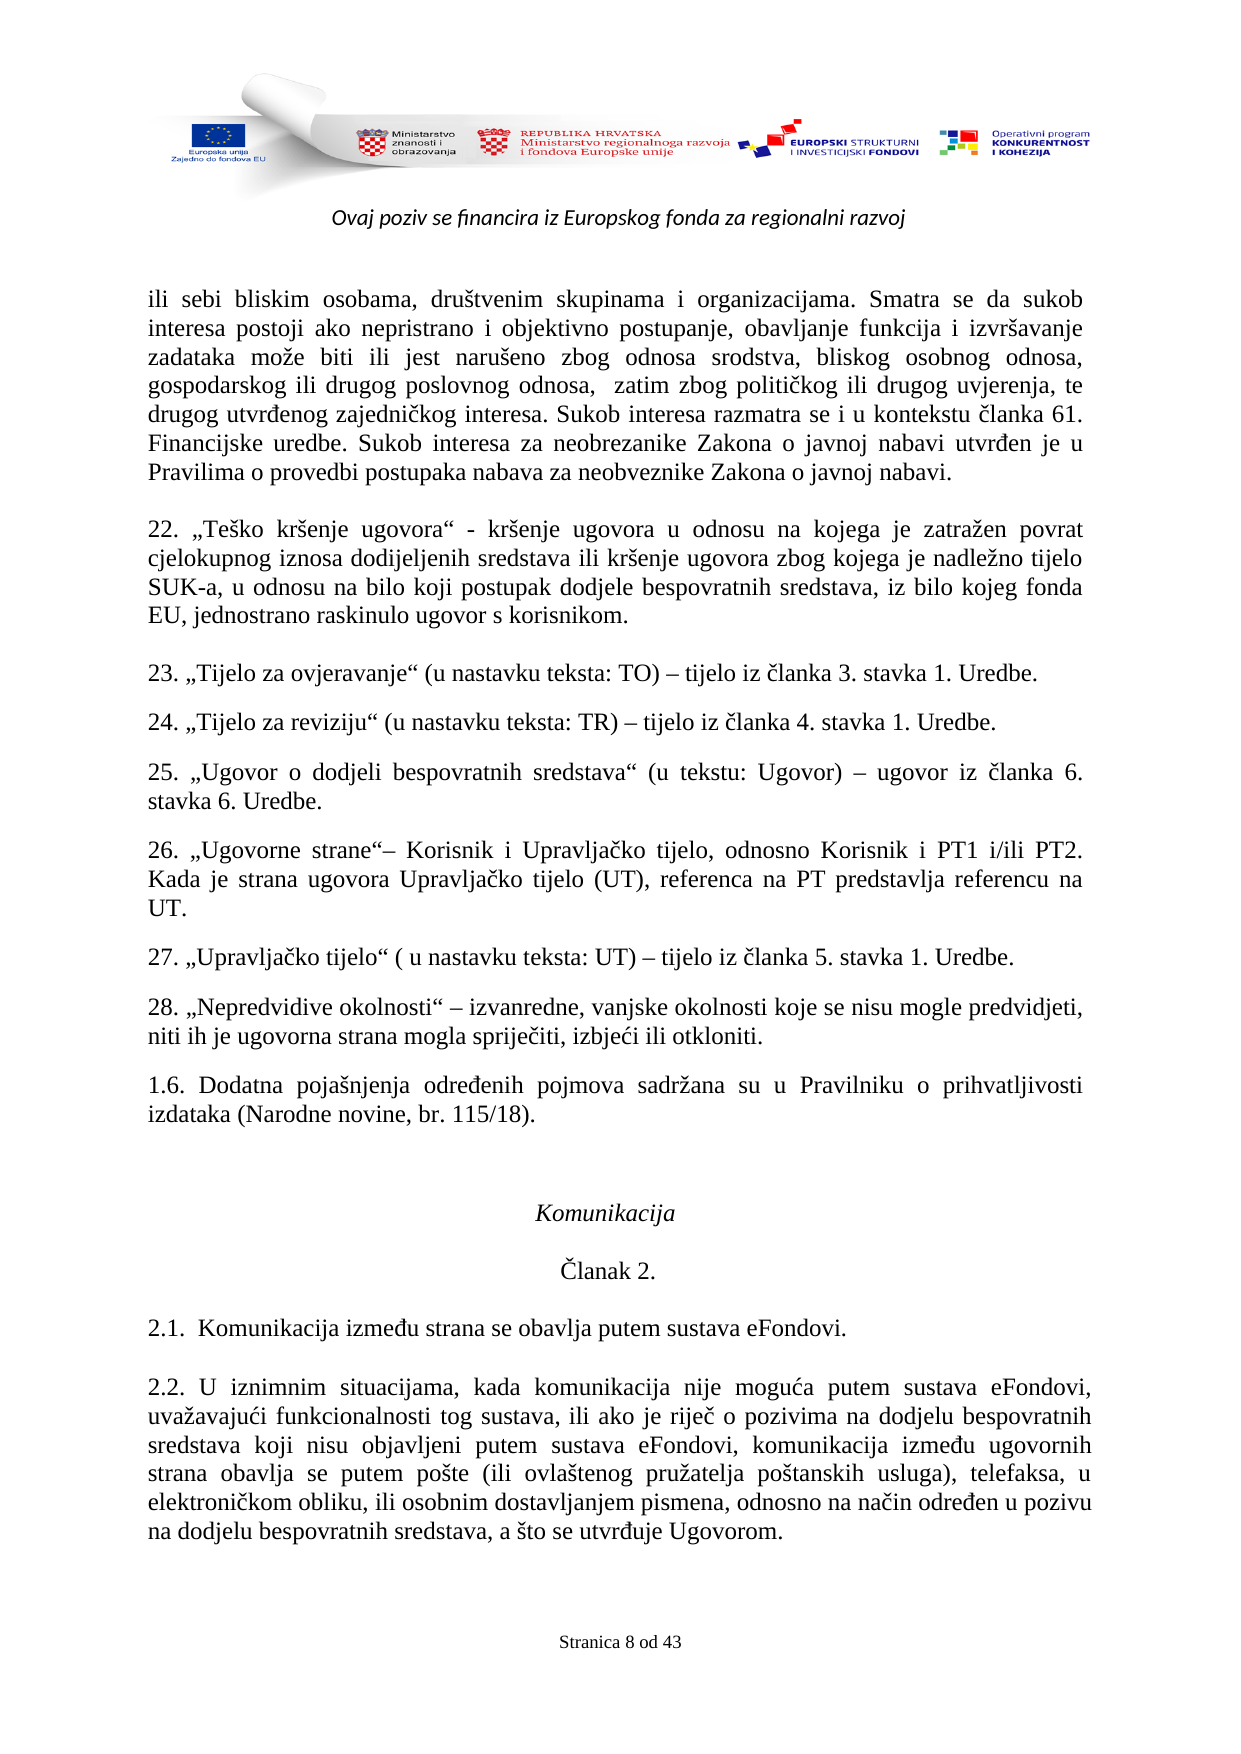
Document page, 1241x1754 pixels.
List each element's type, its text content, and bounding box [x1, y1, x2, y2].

text 2.2. U iznimnim situacijama, kada komunikacija nije moguća putem sustava eFondovi, uvažavajući funkcionalnosti tog sustava, ili ako je riječ o pozivima na dodjelu bespovratnih sredstava koji nisu objavljeni putem sustava eFondovi, komunikacija između ugovornih strana obavlja se putem pošte (ili ovlaštenog pružatelja poštanskih usluga), telefaksa, u elektroničkom obliku, ili osobnim dostavljanjem pismena, odnosno na način određen u pozivu na dodjelu bespovratnih sredstava, a što se utvrđuje Ugovorom. [148, 1372, 1092, 1545]
text 22. „Teško kršenje ugovora“ - kršenje ugovora u odnosu na kojega je zatražen povrat cjelokupnog iznosa dodijeljenih sredstava ili kršenje ugovora zbog kojega je nadležno tijelo SUK-a, u odnosu na bilo koji postupak dodjele bespovratnih sredstava, iz bilo kojeg fonda EU, jednostrano raskinulo ugovor s korisnikom. [148, 514, 1084, 629]
text Komunikacija [148, 1198, 1092, 1227]
text 25. „Ugovor o dodjeli bespovratnih sredstava“ (u tekstu: Ugovor) – ugovor iz članka 6. stavka 6. Uredbe. [148, 757, 1084, 814]
text Članak 2. [148, 1256, 1092, 1284]
text 2.1. Komunikacija između strana se obavlja putem sustava eFondovi. [148, 1313, 1084, 1342]
text 23. „Tijelo za ovjeravanje“ (u nastavku teksta: TO) – tijelo iz članka 3. stavka 1. Uredbe. [148, 658, 1084, 687]
text 27. „Upravljačko tijelo“ ( u nastavku teksta: UT) – tijelo iz članka 5. stavka 1. Uredbe. [148, 942, 1084, 971]
text 24. „Tijelo za reviziju“ (u nastavku teksta: TR) – tijelo iz članka 4. stavka 1. Uredbe. [148, 707, 1084, 736]
picture [147, 73, 1093, 203]
text 1.6. Dodatna pojašnjenja određenih pojmova sadržana su u Pravilniku o prihvatljivosti izdataka (Narodne novine, br. 115/18). [148, 1070, 1084, 1128]
text 26. „Ugovorne strane“– Korisnik i Upravljačko tijelo, odnosno Korisnik i PT1 i/ili PT2. Kada je strana ugovora Upravljačko tijelo (UT), referenca na PT predstavlja referencu na UT. [148, 835, 1084, 922]
text 28. „Nepredvidive okolnosti“ – izvanredne, vanjske okolnosti koje se nisu mogle predvidjeti, niti ih je ugovorna strana mogla spriječiti, izbjeći ili otkloniti. [148, 992, 1084, 1049]
